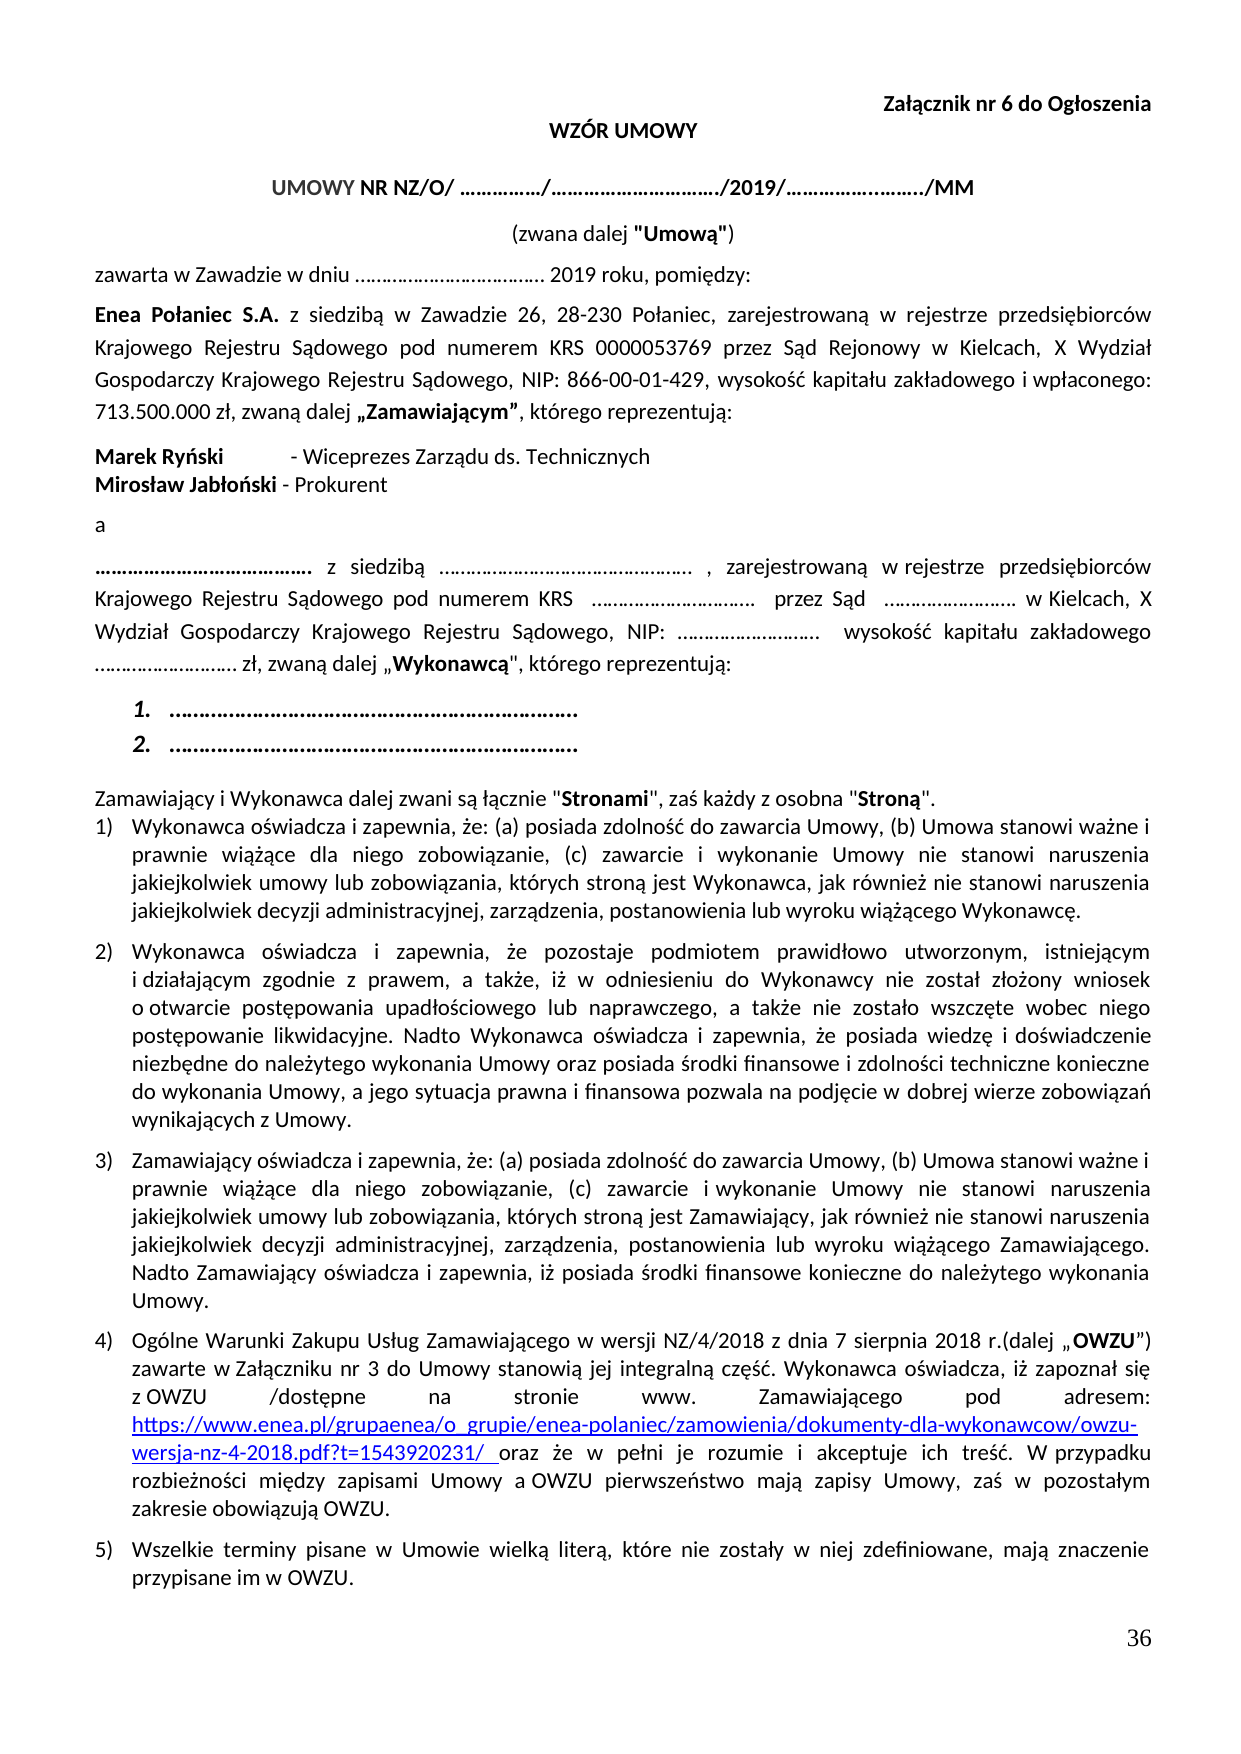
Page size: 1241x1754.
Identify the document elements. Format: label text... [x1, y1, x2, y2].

list Wykonawca oświadcza i zapewnia, że pozostaje podmiotem prawidłowo utworzonym, istniejącym i działającym zgodnie z prawem, a także, iż w odniesieniu do Wykonawcy nie został złożony wniosek o otwarcie postępowania upadłościowego lub naprawczego, a także nie zostało wszczęte wobec niego postępowanie likwidacyjne. Nadto Wykonawca oświadcza i zapewnia, że posiada wiedzę i doświadczenie niezbędne do należytego wykonania Umowy oraz posiada środki finansowe i zdolności techniczne konieczne do wykonania Umowy, a jego sytuacja prawna i finansowa pozwala na podjęcie w dobrej wierze zobowiązań wynikających z Umowy. [94, 937, 1152, 1133]
text (zwana dalej "Umową") [94, 219, 1152, 248]
text UMOWY NR NZ/O/ ……………/…………………………./2019/……………..……../MM [94, 173, 1152, 201]
list Wykonawca oświadcza i zapewnia, że: (a) posiada zdolność do zawarcia Umowy, (b) Umowa stanowi ważne i prawnie wiążące dla niego zobowiązanie, (c) zawarcie i wykonanie Umowy nie stanowi naruszenia jakiejkolwiek umowy lub zobowiązania, których stroną jest Wykonawca, jak również nie stanowi naruszenia jakiejkolwiek decyzji administracyjnej, zarządzenia, postanowienia lub wyroku wiążącego Wykonawcę. [94, 812, 1152, 924]
text Zamawiający i Wykonawca dalej zwani są łącznie "Stronami", zaś każdy z osobna "Stroną". [94, 784, 1152, 812]
text Enea Połaniec S.A. z siedzibą w Zawadzie 26, 28-230 Połaniec, zarejestrowaną w rejestrze przedsiębiorców Krajowego Rejestru Sądowego pod numerem KRS 0000053769 przez Sąd Rejonowy w Kielcach, X Wydział Gospodarczy Krajowego Rejestru Sądowego, NIP: 866-00-01-429, wysokość kapitału zakładowego i wpłaconego: 713.500.000 zł, zwaną dalej „Zamawiającym”, którego reprezentują: [94, 301, 1152, 425]
text a [94, 510, 1152, 538]
list …………………………………………………………… [132, 694, 1152, 724]
text …………………………………. z siedzibą ………………………………………… , zarejestrowaną w rejestrze przedsiębiorców Krajowego Rejestru Sądowego pod numerem KRS …………………………. przez Sąd ……………………. w Kielcach, X Wydział Gospodarczy Krajowego Rejestru Sądowego, NIP: ……………………… wysokość kapitału zakładowego ……………………… zł, zwaną dalej „Wykonawcą", którego reprezentują: [94, 552, 1152, 677]
text Marek Ryński - Wiceprezes Zarządu ds. Technicznych [94, 442, 1152, 470]
text Załącznik nr 6 do Ogłoszenia [94, 89, 1152, 117]
text zawarta w Zawadzie w dniu ……………………………… 2019 roku, pomiędzy: [94, 260, 1152, 288]
list …………………………………………………………… [132, 729, 1152, 759]
text WZÓR UMOWY [94, 117, 1152, 145]
list Wszelkie terminy pisane w Umowie wielką literą, które nie zostały w niej zdefiniowane, mają znaczenie przypisane im w OWZU. [94, 1535, 1152, 1591]
text Mirosław Jabłoński - Prokurent [94, 470, 1152, 498]
list Zamawiający oświadcza i zapewnia, że: (a) posiada zdolność do zawarcia Umowy, (b) Umowa stanowi ważne i prawnie wiążące dla niego zobowiązanie, (c) zawarcie i wykonanie Umowy nie stanowi naruszenia jakiejkolwiek umowy lub zobowiązania, których stroną jest Zamawiający, jak również nie stanowi naruszenia jakiejkolwiek decyzji administracyjnej, zarządzenia, postanowienia lub wyroku wiążącego Zamawiającego. Nadto Zamawiający oświadcza i zapewnia, iż posiada środki finansowe konieczne do należytego wykonania Umowy. [94, 1146, 1152, 1314]
list Ogólne Warunki Zakupu Usług Zamawiającego w wersji NZ/4/2018 z dnia 7 sierpnia 2018 r.(dalej „OWZU”) zawarte w Załączniku nr 3 do Umowy stanowią jej integralną część. Wykonawca oświadcza, iż zapoznał się z OWZU /dostępne na stronie www. Zamawiającego pod adresem: https://www.enea.pl/grupaenea/o_grupie/enea-polaniec/zamowienia/dokumenty-dla-wykonawcow/owzu-wersja-nz-4-2018.pdf?t=1543920231/ oraz że w pełni je rozumie i akceptuje ich treść. W przypadku rozbieżności między zapisami Umowy a OWZU pierwszeństwo mają zapisy Umowy, zaś w pozostałym zakresie obowiązują OWZU. [94, 1326, 1152, 1522]
